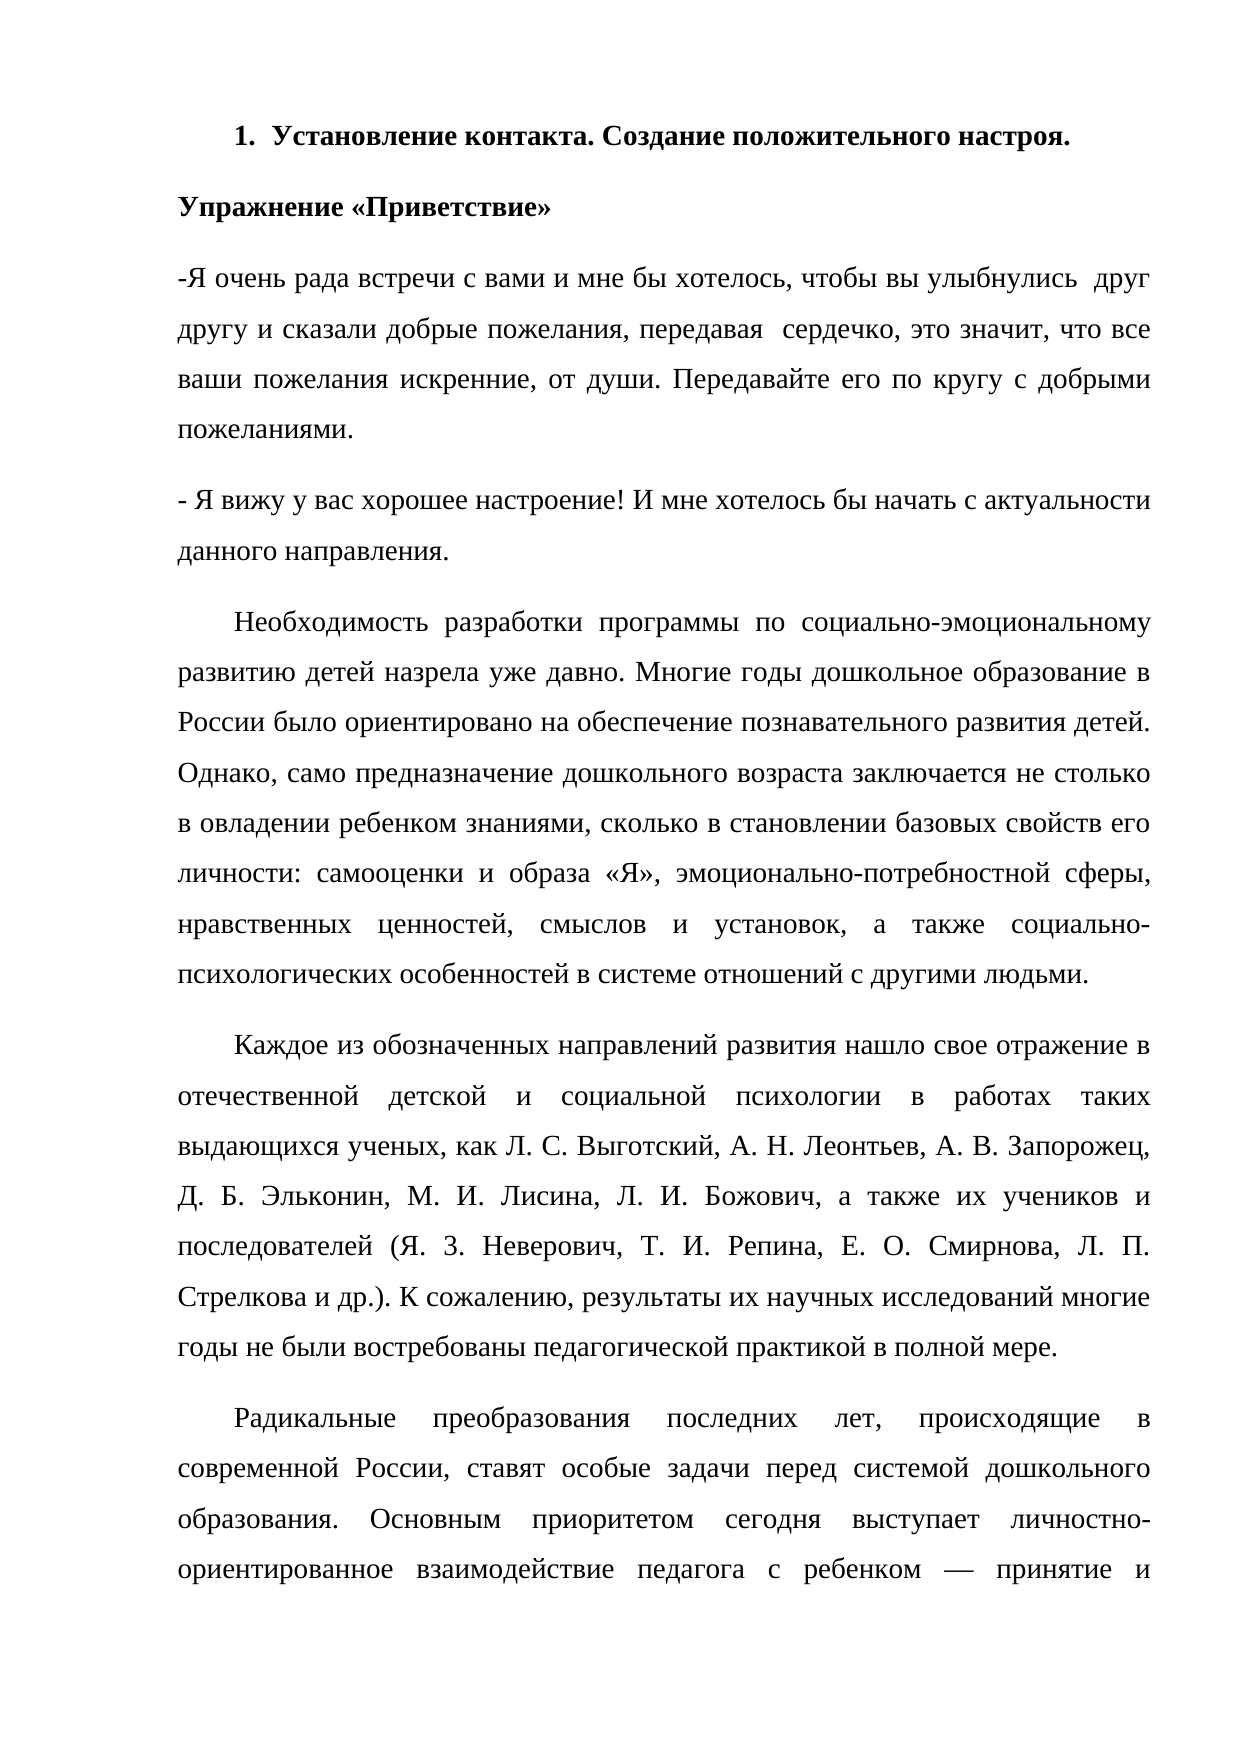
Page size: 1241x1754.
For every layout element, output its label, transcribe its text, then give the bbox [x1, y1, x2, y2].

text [177, 1400, 1152, 1585]
text - Я вижу у вас хорошее настроение! И мне хотелось бы начать с актуальности данного направления. [177, 482, 1152, 566]
text Упражнение «Приветствие» [177, 189, 1152, 223]
text Необходимость разработки программы по социально-эмоциональному развитию детей назрела уже давно. Многие годы дошкольное образование в России было ориентировано на обеспечение познавательного развития детей. Однако, само предназначение дошкольного возраста заключается не столько в овладении ребенком знаниями, сколько в становлении базовых свойств его личности: самооценки и образа «Я», эмоционально-потребностной сферы, нравственных ценностей, смыслов и установок, а также социально-психологических особенностей в системе отношений с другими людьми. [177, 604, 1152, 990]
list Установление контакта. Создание положительного настроя. [233, 118, 1152, 152]
text Каждое из обозначенных направлений развития нашло свое отражение в отечественной детской и социальной психологии в работах таких выдающихся ученых, как Л. С. Выготский, А. Н. Леонтьев, А. В. Запорожец, Д. Б. Эльконин, М. И. Лисина, Л. И. Божович, а также их учеников и последователей (Я. 3. Неверович, Т. И. Репина, Е. О. Смирнова, Л. П. Стрелкова и др.). К сожалению, результаты их научных исследований многие годы не были востребованы педагогической практикой в полной мере. [177, 1027, 1152, 1363]
text -Я очень рада встречи с вами и мне бы хотелось, чтобы вы улыбнулись друг другу и сказали добрые пожелания, передавая сердечко, это значит, что все ваши пожелания искренние, от души. Передавайте его по кругу с добрыми пожеланиями. [177, 260, 1152, 445]
